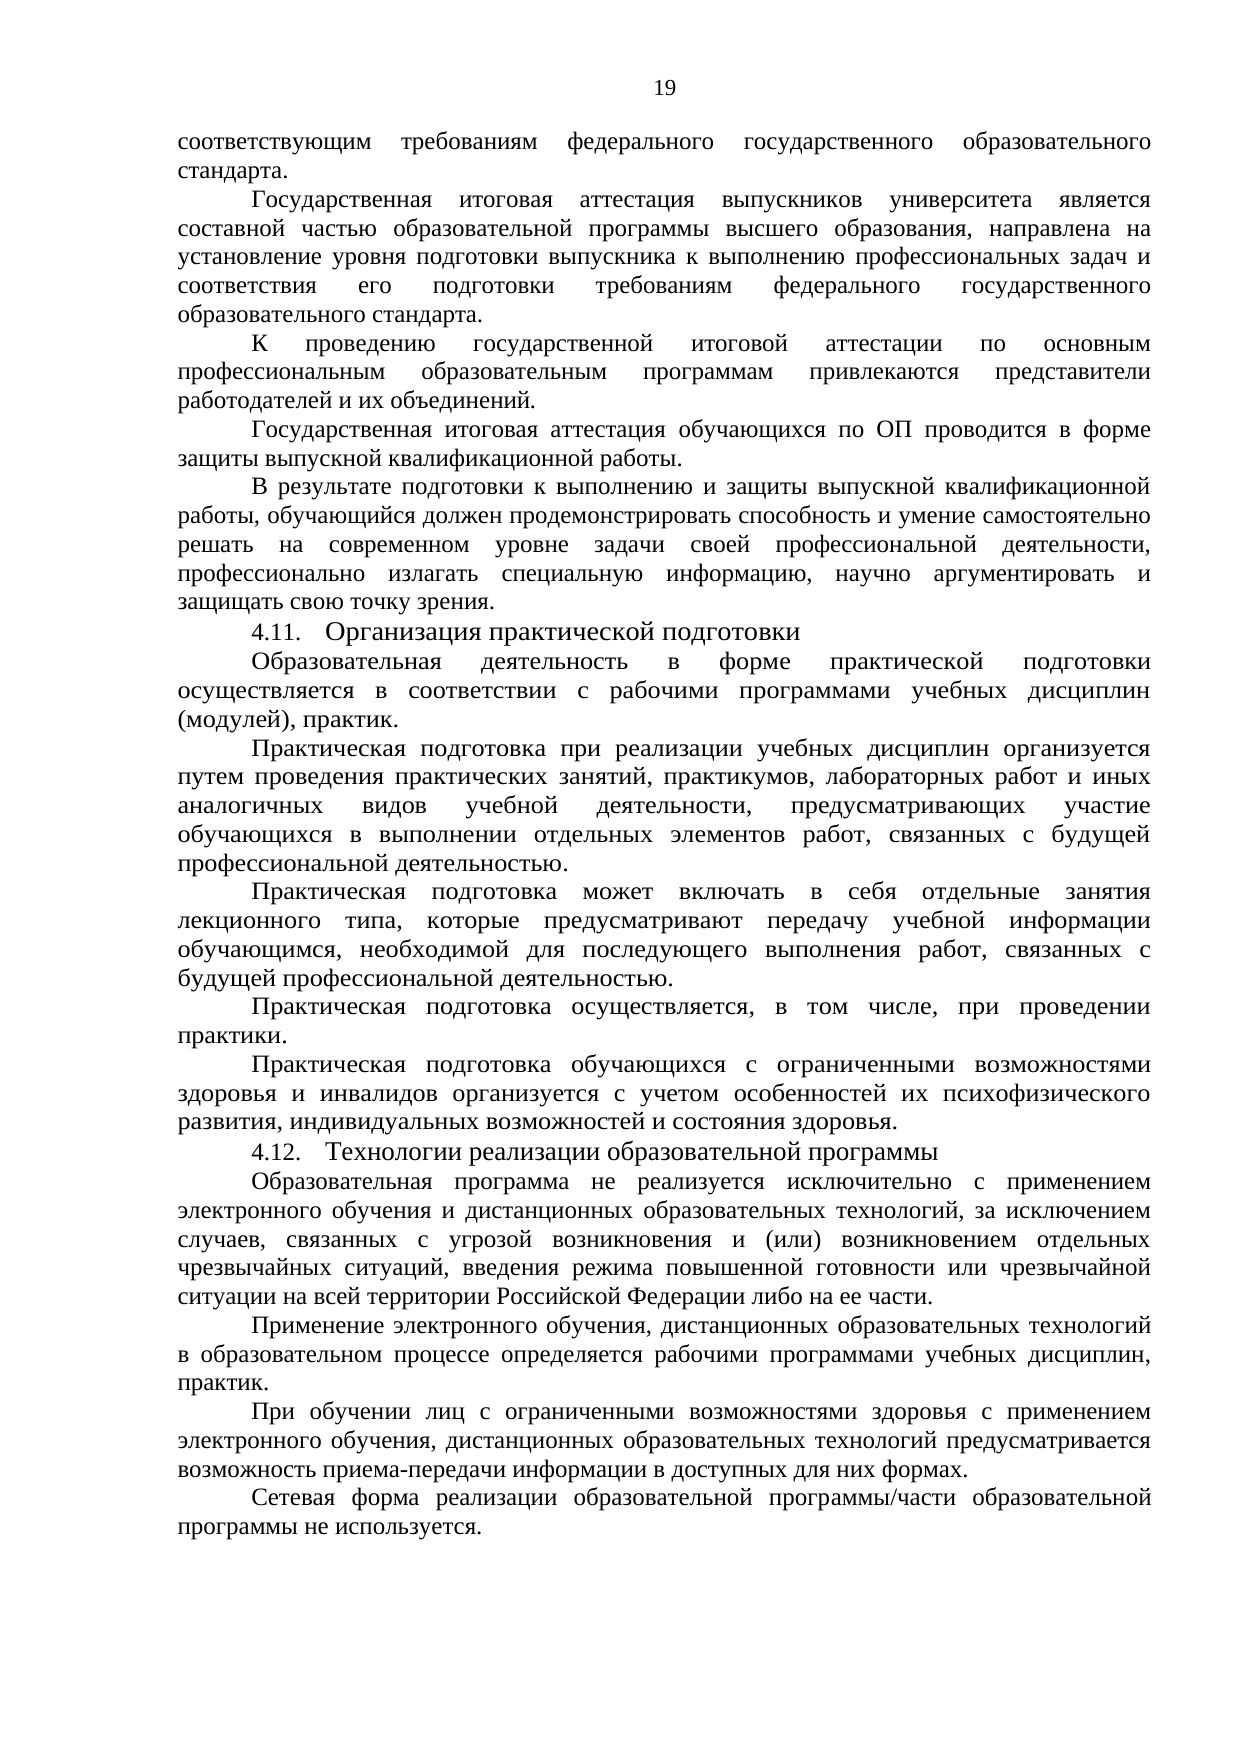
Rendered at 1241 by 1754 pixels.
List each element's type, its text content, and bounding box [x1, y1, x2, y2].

list При обучении лиц с ограниченными возможностями здоровья с применением электронного обучения, дистанционных образовательных технологий предусматривается возможность приема-передачи информации в доступных для них формах. [177, 1396, 1152, 1482]
list Образовательная деятельность в форме практической подготовки осуществляется в соответствии с рабочими программами учебных дисциплин (модулей), практик. [177, 646, 1152, 733]
list Государственная итоговая аттестация обучающихся по ОП проводится в форме защиты выпускной квалификационной работы. [177, 414, 1152, 471]
list Практическая подготовка при реализации учебных дисциплин организуется путем проведения практических занятий, практикумов, лабораторных работ и иных аналогичных видов учебной деятельности, предусматривающих участие обучающихся в выполнении отдельных элементов работ, связанных с будущей профессиональной деятельностью. [177, 733, 1152, 876]
list Образовательная программа не реализуется исключительно с применением электронного обучения и дистанционных образовательных технологий, за исключением случаев, связанных с угрозой возникновения и (или) возникновением отдельных чрезвычайных ситуаций, введения режима повышенной готовности или чрезвычайной ситуации на всей территории Российской Федерации либо на ее части. [177, 1166, 1152, 1310]
list В результате подготовки к выполнению и защиты выпускной квалификационной работы, обучающийся должен продемонстрировать способность и умение самостоятельно решать на современном уровне задачи своей профессиональной деятельности, профессионально излагать специальную информацию, научно аргументировать и защищать свою точку зрения. [177, 471, 1152, 615]
subtitle Организация практической подготовки [251, 615, 1152, 646]
list К проведению государственной итоговой аттестации по основным профессиональным образовательным программам привлекаются представители работодателей и их объединений. [177, 328, 1152, 414]
list Практическая подготовка осуществляется, в том числе, при проведении практики. [177, 991, 1152, 1049]
list Государственная итоговая аттестация выпускников университета является составной частью образовательной программы высшего образования, направлена на установление уровня подготовки выпускника к выполнению профессиональных задач и соответствия его подготовки требованиям федерального государственного образовательного стандарта. [177, 184, 1152, 328]
list Применение электронного обучения, дистанционных образовательных технологий в образовательном процессе определяется рабочими программами учебных дисциплин, практик. [177, 1310, 1152, 1396]
list Сетевая форма реализации образовательной программы/части образовательной программы не используется. [177, 1482, 1152, 1540]
list Практическая подготовка обучающихся с ограниченными возможностями здоровья и инвалидов организуется с учетом особенностей их психофизического развития, индивидуальных возможностей и состояния здоровья. [177, 1049, 1152, 1135]
subtitle Технологии реализации образовательной программы [251, 1135, 1152, 1166]
list Практическая подготовка может включать в себя отдельные занятия лекционного типа, которые предусматривают передачу учебной информации обучающимся, необходимой для последующего выполнения работ, связанных с будущей профессиональной деятельностью. [177, 876, 1152, 991]
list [177, 126, 1152, 184]
